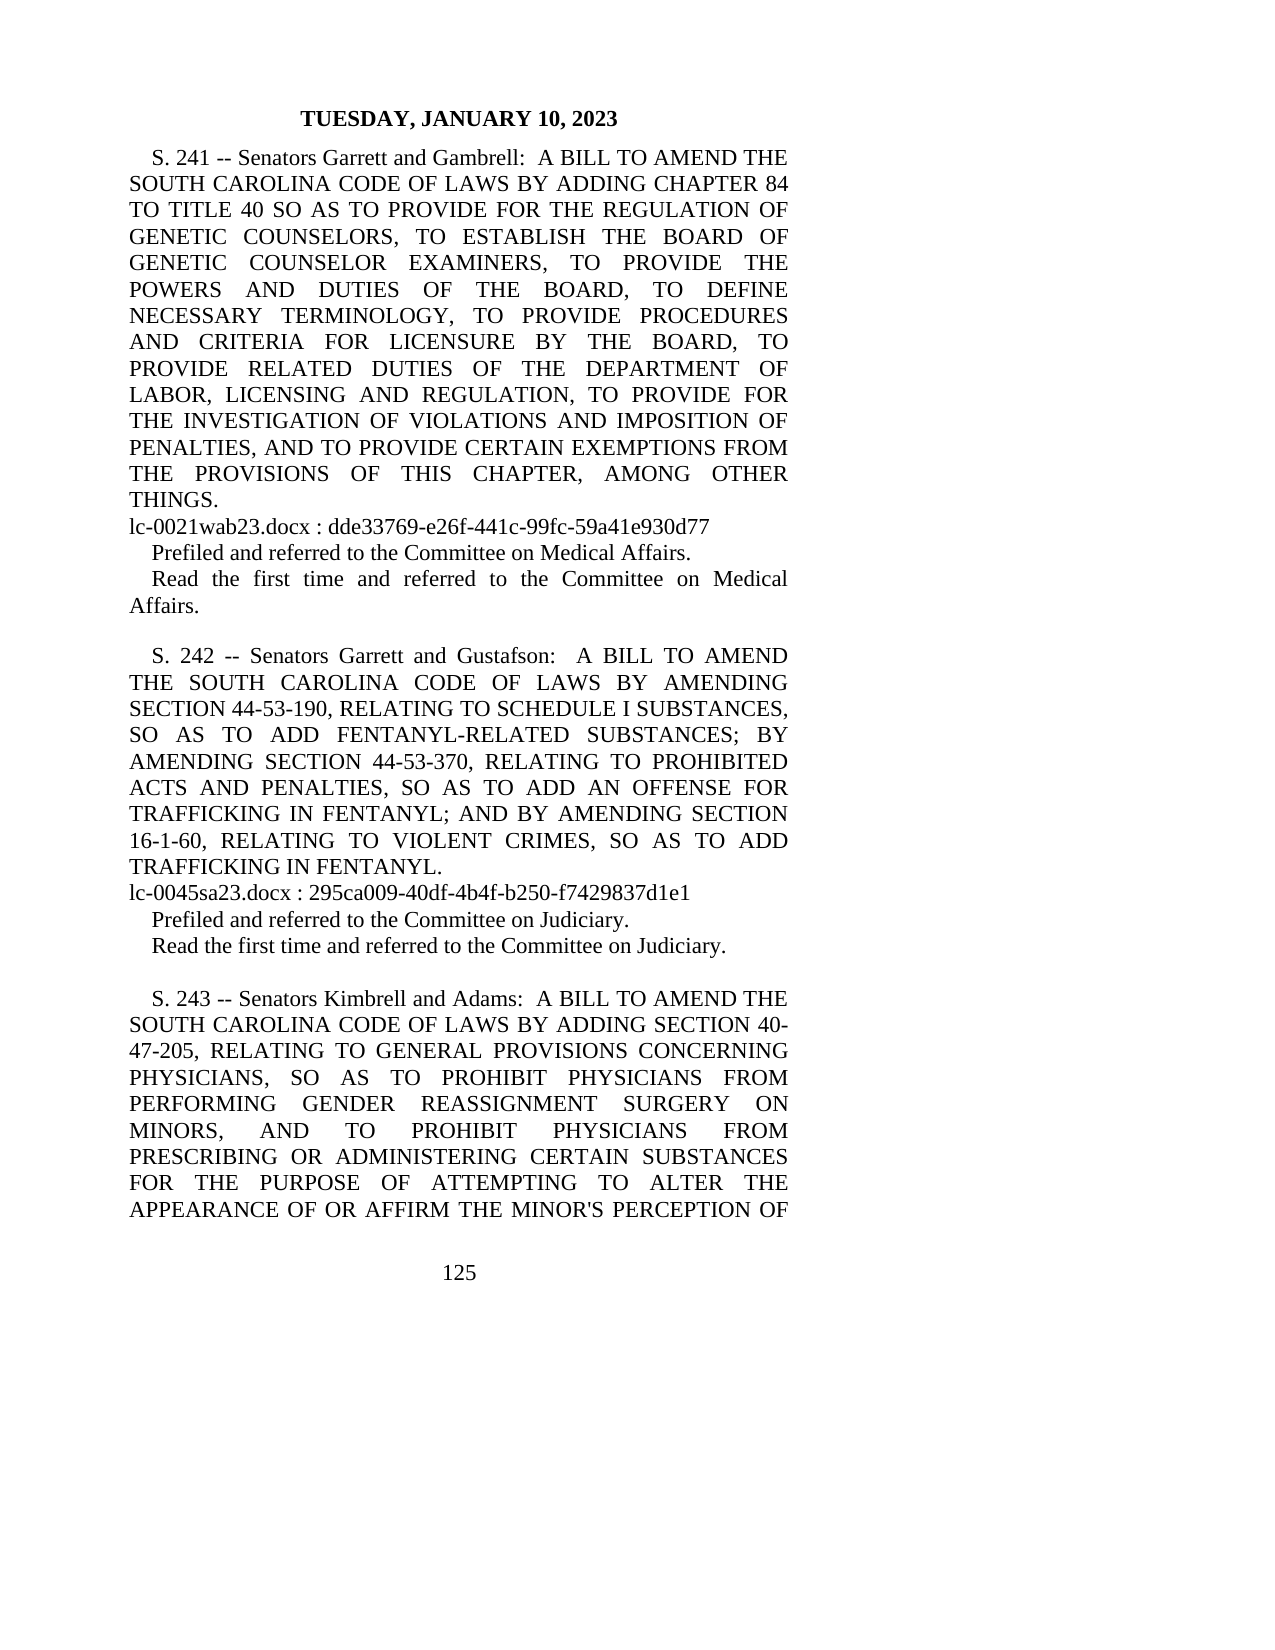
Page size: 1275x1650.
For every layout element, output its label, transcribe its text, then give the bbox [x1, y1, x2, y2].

text lc-0021wab23.docx : dde33769-e26f-441c-99fc-59a41e930d77 [129, 513, 789, 539]
text Prefiled and referred to the Committee on Judiciary. [129, 906, 789, 932]
text Prefiled and referred to the Committee on Medical Affairs. [129, 539, 789, 566]
text Read the first time and referred to the Committee on Judiciary. [129, 932, 789, 958]
text S. 241 -- Senators Garrett and Gambrell: A BILL TO AMEND THE SOUTH CAROLINA CODE OF LAWS BY ADDING CHAPTER 84 TO TITLE 40 SO AS TO PROVIDE FOR THE REGULATION OF GENETIC COUNSELORS, TO ESTABLISH THE BOARD OF GENETIC COUNSELOR EXAMINERS, TO PROVIDE THE POWERS AND DUTIES OF THE BOARD, TO DEFINE NECESSARY TERMINOLOGY, TO PROVIDE PROCEDURES AND CRITERIA FOR LICENSURE BY THE BOARD, TO PROVIDE RELATED DUTIES OF THE DEPARTMENT OF LABOR, LICENSING AND REGULATION, TO PROVIDE FOR THE INVESTIGATION OF VIOLATIONS AND IMPOSITION OF PENALTIES, AND TO PROVIDE CERTAIN EXEMPTIONS FROM THE PROVISIONS OF THIS CHAPTER, AMONG OTHER THINGS. [129, 144, 789, 513]
text Read the first time and referred to the Committee on Medical Affairs. [129, 566, 789, 618]
text S. 242 -- Senators Garrett and Gustafson: A BILL TO AMEND THE SOUTH CAROLINA CODE OF LAWS BY AMENDING SECTION 44-53-190, RELATING TO SCHEDULE I SUBSTANCES, SO AS TO ADD FENTANYL-RELATED SUBSTANCES; BY AMENDING SECTION 44-53-370, RELATING TO PROHIBITED ACTS AND PENALTIES, SO AS TO ADD AN OFFENSE FOR TRAFFICKING IN FENTANYL; AND BY AMENDING SECTION 16-1-60, RELATING TO VIOLENT CRIMES, SO AS TO ADD TRAFFICKING IN FENTANYL. [129, 642, 789, 879]
text lc-0045sa23.docx : 295ca009-40df-4b4f-b250-f7429837d1e1 [129, 879, 789, 906]
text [129, 985, 789, 1222]
